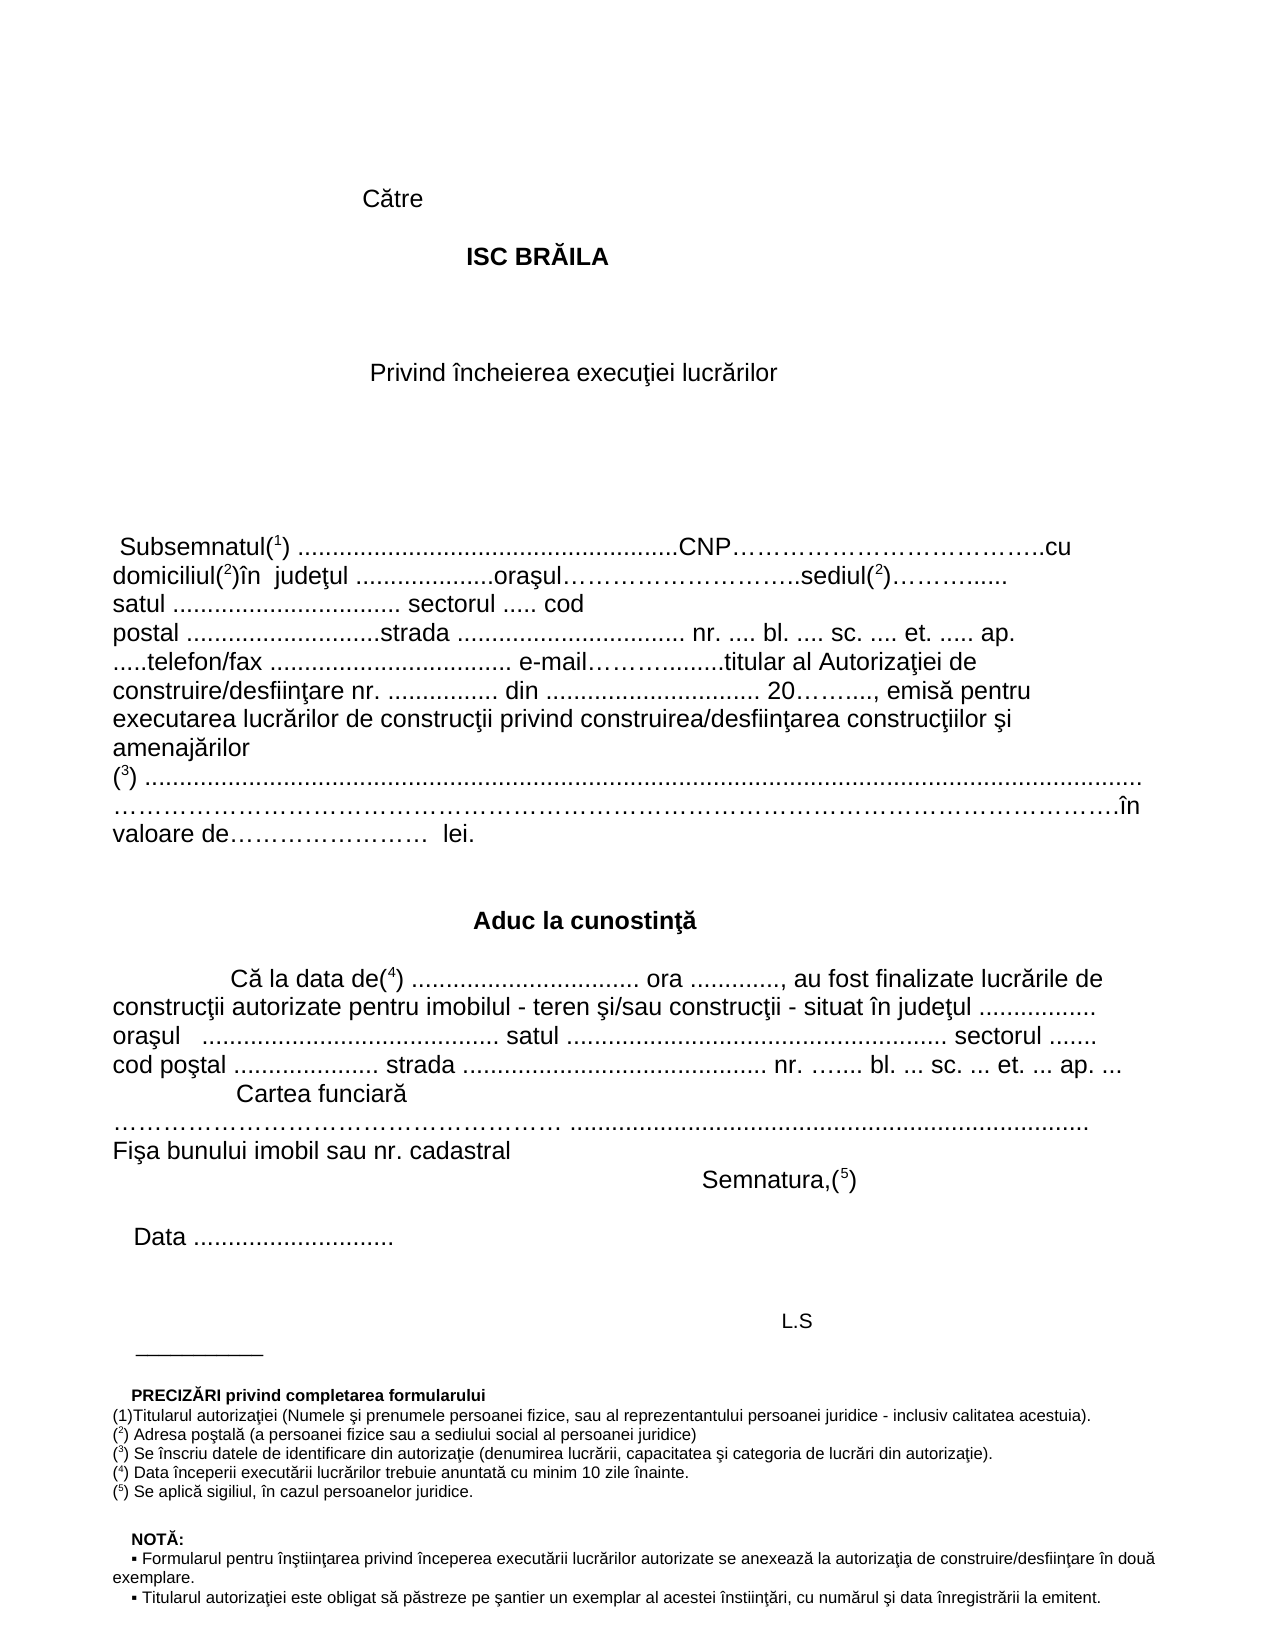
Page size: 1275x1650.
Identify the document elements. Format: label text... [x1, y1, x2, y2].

text Privind încheierea execuţiei lucrărilor [112, 358, 1162, 387]
text Către [112, 184, 1162, 213]
text ▪ Titularul autorizaţiei este obligat să păstreze pe şantier un exemplar al acestei înstiinţări, cu numărul şi data înregistrării la emitent. [112, 1587, 1162, 1607]
text L.S ___________ [112, 1309, 1162, 1357]
text Aduc la cunostinţă Că la data de(4) ................................. ora ............., au fost finalizate lucrările de construcţii autorizate pentru imobilul - teren şi/sau construcţii - situat în judeţul ................. oraşul ........................................... satul ....................................................... sectorul ....... cod poştal ..................... strada ............................................ nr. ….... bl. ... sc. ... et. ... ap. ... Cartea funciară ……………………………………………… ........................................................................... Fişa bunului imobil sau nr. cadastral Semnatura,(5) Data ............................. [112, 877, 1162, 1280]
text (3) Se înscriu datele de identificare din autorizaţie (denumirea lucrării, capacitatea şi categoria de lucrări din autorizaţie). [112, 1444, 1162, 1463]
text (5) Se aplică sigiliul, în cazul persoanelor juridice. [112, 1482, 1162, 1501]
text Subsemnatul(1) .......................................................CNP………………………………..cu domiciliul(2)în judeţul ....................oraşul………………………..sediul(2)………...... satul ................................. sectorul ..... cod postal ............................strada ................................. nr. .... bl. .... sc. .... et. ..... ap. .....telefon/fax ................................... e-mail……….........titular al Autorizaţiei de construire/desfiinţare nr. ................ din ............................... 20……...., emisă pentru executarea lucrărilor de construcţii privind construirea/desfiinţarea construcţiilor şi amenajărilor(3) ................................................................................................................................................ ………………………………………………………………………………………………………….în valoare de…………………… lei. [112, 532, 1162, 848]
text ▪ Formularul pentru înştiinţarea privind începerea executării lucrărilor autorizate se anexează la autorizaţia de construire/desfiinţare în două exemplare. [112, 1549, 1162, 1587]
text (1)Titularul autorizaţiei (Numele şi prenumele persoanei fizice, sau al reprezentantului persoanei juridice - inclusiv calitatea acestuia). [112, 1405, 1162, 1424]
text ISC BRĂILA [112, 242, 1162, 271]
text PRECIZĂRI privind completarea formularului [112, 1386, 1162, 1405]
text (4) Data începerii executării lucrărilor trebuie anuntată cu minim 10 zile înainte. [112, 1463, 1162, 1482]
text NOTĂ: [112, 1530, 1162, 1549]
text (2) Adresa poştală (a persoanei fizice sau a sediului social al persoanei juridice) [112, 1424, 1162, 1444]
